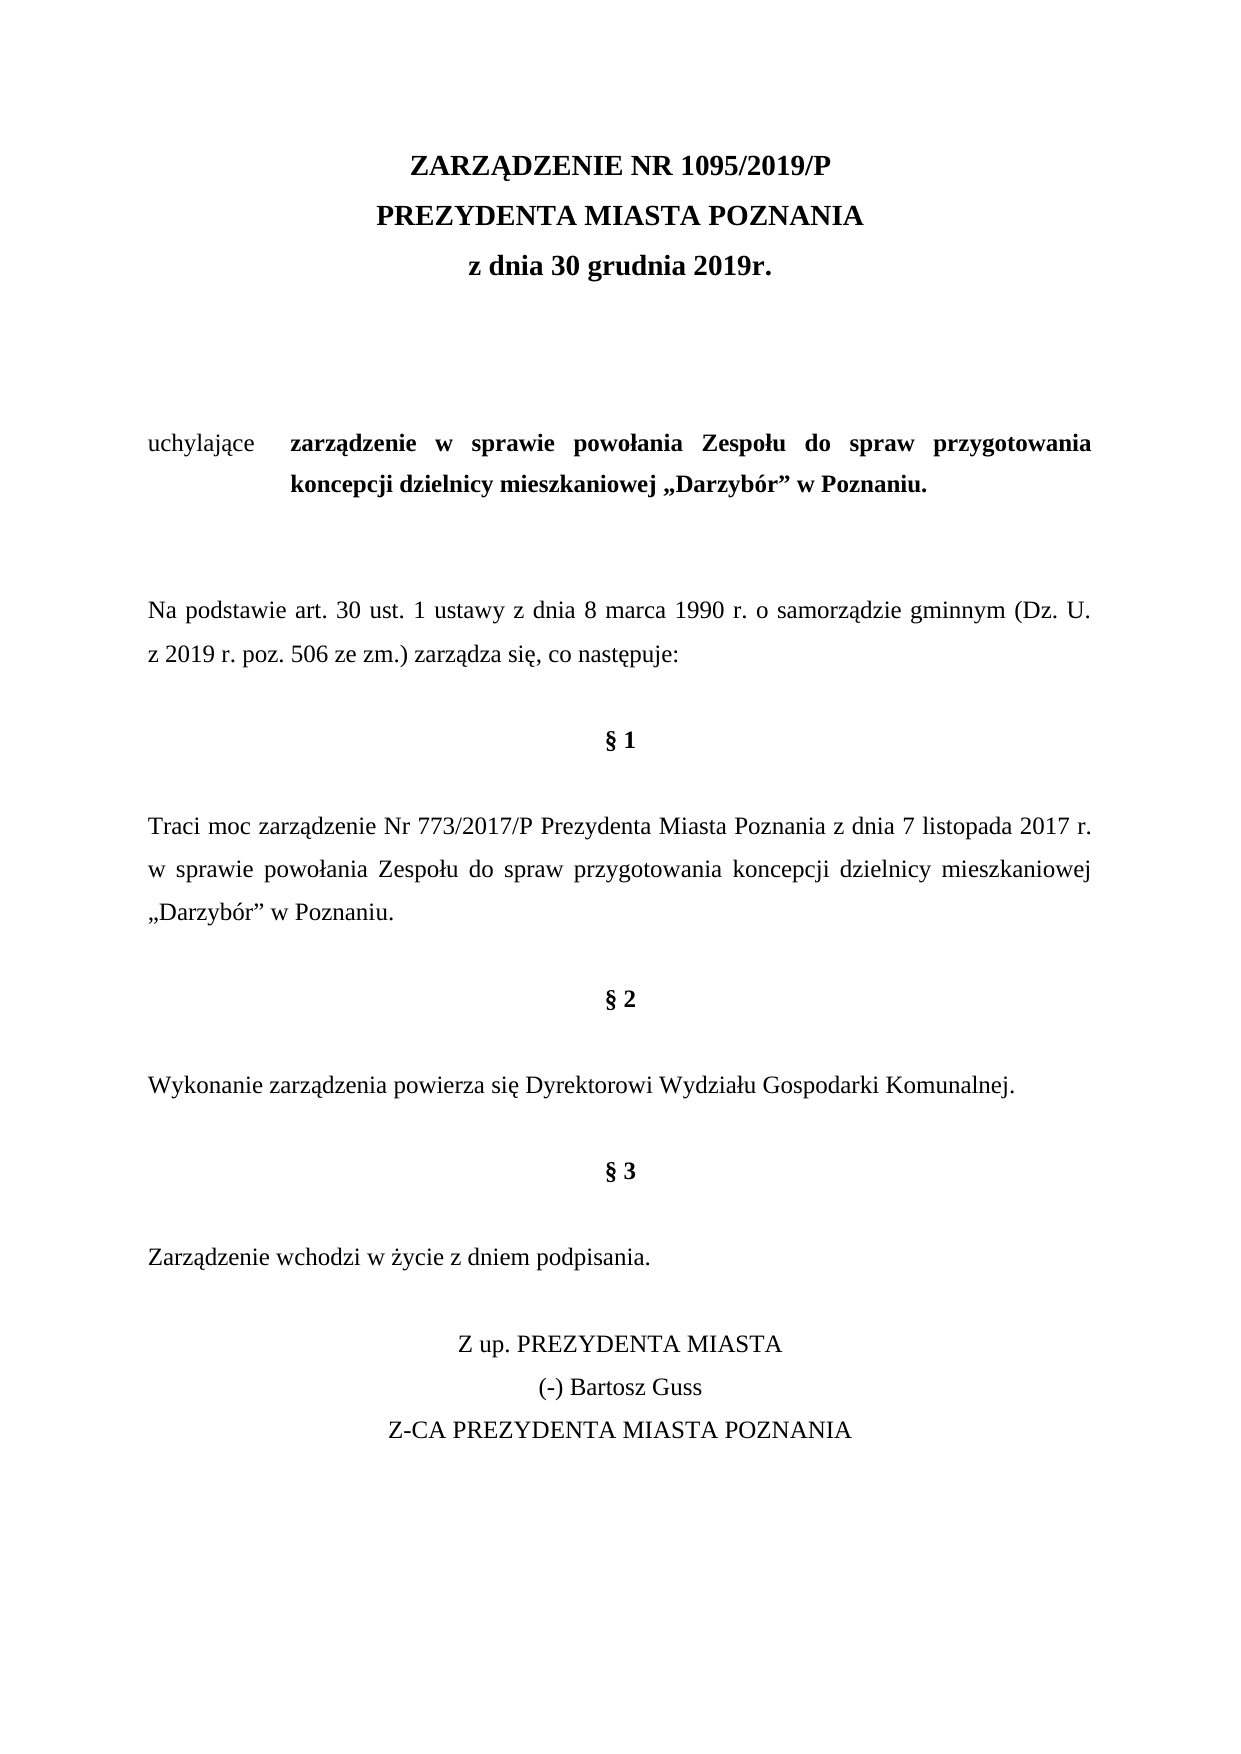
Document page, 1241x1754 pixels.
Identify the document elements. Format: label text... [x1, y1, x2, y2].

text Wykonanie zarządzenia powierza się Dyrektorowi Wydziału Gospodarki Komunalnej. [148, 1070, 1093, 1099]
subtitle ZARZĄDZENIE NR [148, 148, 1093, 181]
text Z up. PREZYDENTA MIASTA [148, 1329, 1093, 1357]
text § 1 [148, 725, 1093, 754]
text Z-CA PREZYDENTA MIASTA POZNANIA [148, 1415, 1093, 1444]
table_header zarządzenie w sprawie powołania Zespołu do spraw przygotowania koncepcji dzielnicy mieszkaniowej „Darzybór” w Poznaniu. [279, 428, 1104, 509]
text Na podstawie art. 30 ust. 1 ustawy z dnia 8 marca 1990 r. o samorządzie gminnym (Dz. U. z 2019 r. poz. 506 ze zm.) zarządza się, co następuje: [148, 596, 1093, 667]
subtitle PREZYDENTA MIASTA POZNANIA [148, 198, 1093, 231]
text § 3 [148, 1156, 1093, 1185]
text z dnia 30 grudnia 2019r. [148, 248, 1093, 282]
text § 2 [148, 984, 1093, 1012]
text (-) Bartosz Guss [148, 1372, 1093, 1401]
text Zarządzenie wchodzi w życie z dniem podpisania. [148, 1242, 1093, 1271]
table_header uchylające [136, 428, 279, 509]
text Traci moc zarządzenie Nr 773/2017/P Prezydenta Miasta Poznania z dnia 7 listopada 2017 r. w sprawie powołania Zespołu do spraw przygotowania koncepcji dzielnicy mieszkaniowej „Darzybór” w Poznaniu. [148, 811, 1093, 926]
